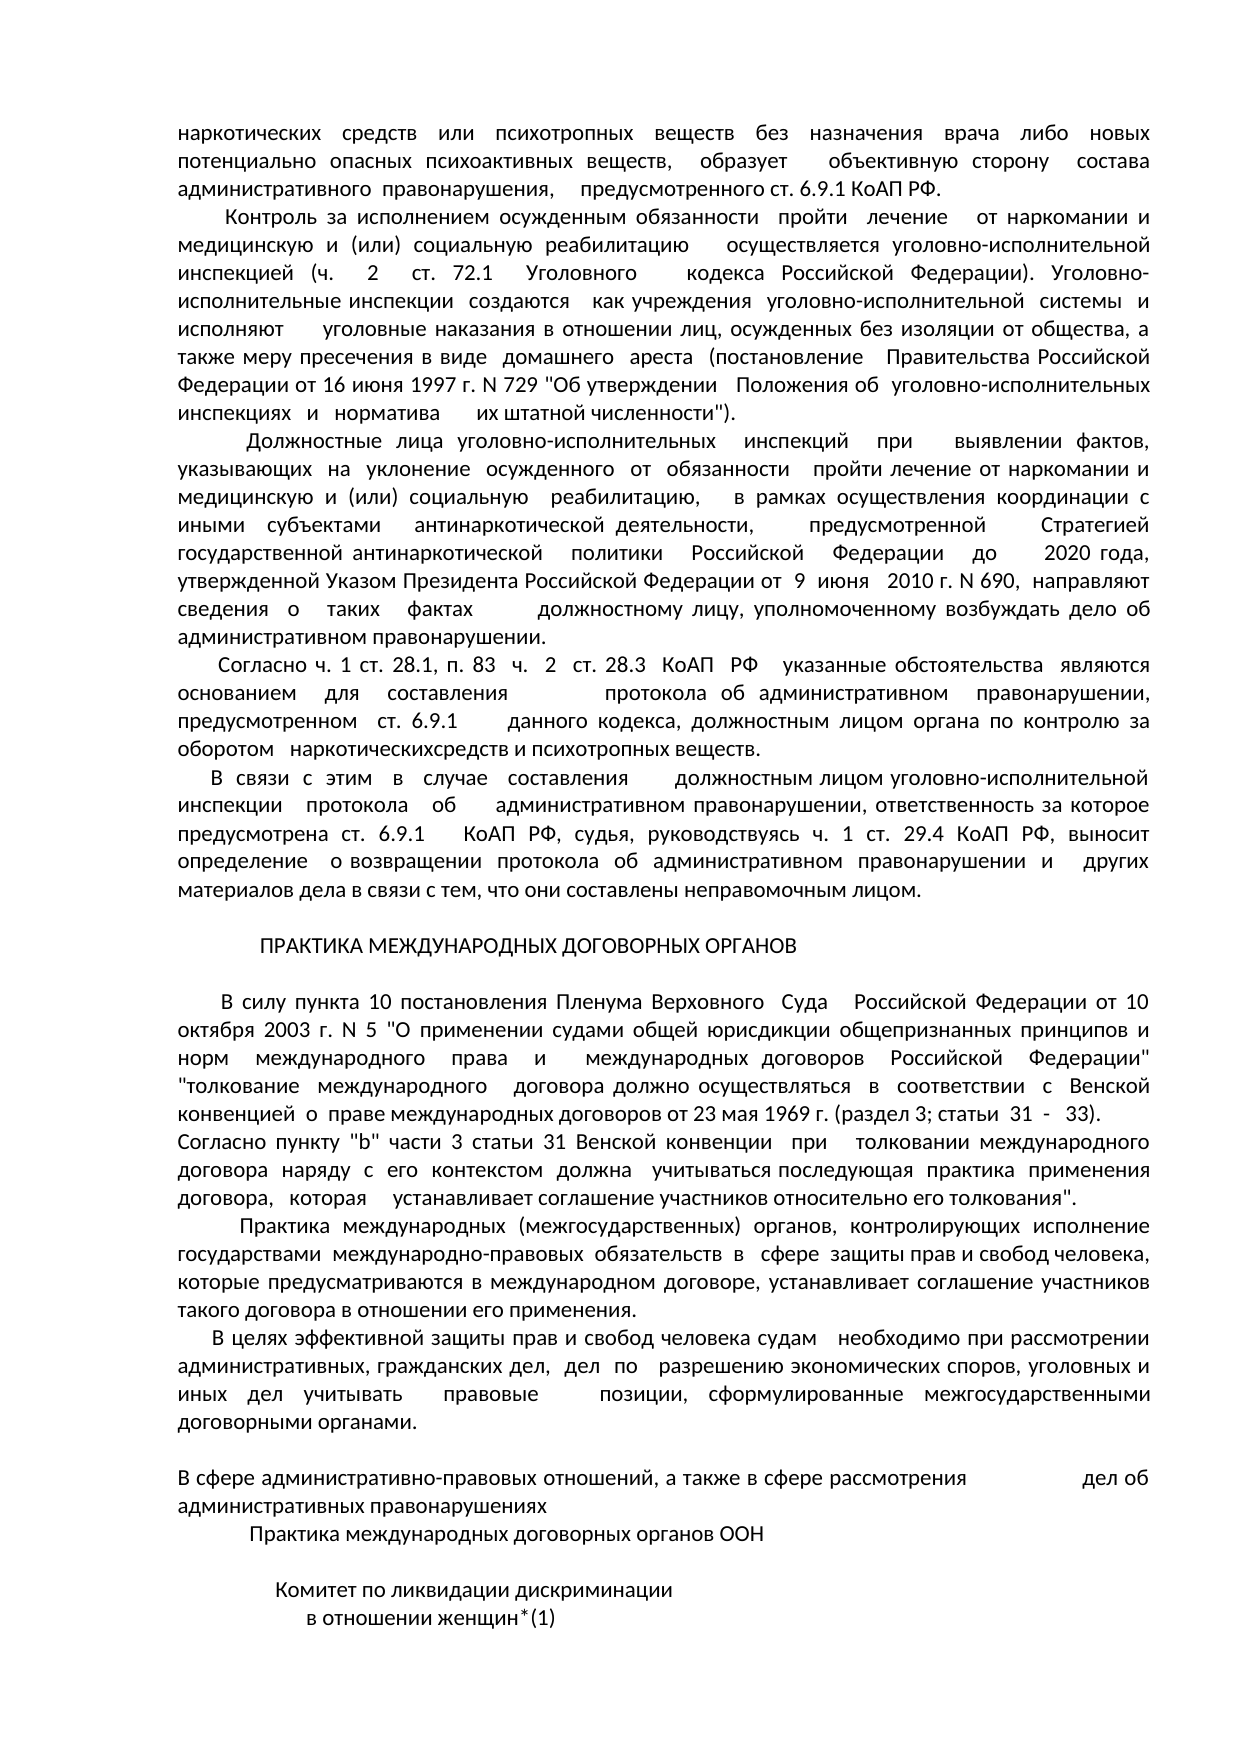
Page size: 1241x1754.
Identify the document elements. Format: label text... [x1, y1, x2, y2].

text Согласно пункту "b" части 3 статьи 31 Венской конвенции при толковании международного договора наряду с его контекстом должна учитываться последующая практика применения договора, которая устанавливает соглашение участников относительно его толкования". [177, 1127, 1152, 1211]
text В целях эффективной защиты прав и свобод человека судам необходимо при рассмотрении административных, гражданских дел, дел по разрешению экономических споров, уголовных и иных дел учитывать правовые позиции, сформулированные межгосударственными договорными органами. [177, 1323, 1152, 1435]
text Комитет по ликвидации дискриминации [177, 1575, 1152, 1603]
text Согласно ч. 1 ст. 28.1, п. 83 ч. 2 ст. 28.3 КоАП РФ указанные обстоятельства являются основанием для составления протокола об административном правонарушении, предусмотренном ст. 6.9.1 данного кодекса, должностным лицом органа по контролю за оборотом наркотическихсредств и психотропных веществ. [177, 651, 1152, 763]
text В сфере административно-правовых отношений, а также в сфере рассмотрения дел об административных правонарушениях [177, 1463, 1152, 1519]
text Практика международных договорных органов ООН [177, 1519, 1152, 1547]
text Практика международных (межгосударственных) органов, контролирующих исполнение государствами международно-правовых обязательств в сфере защиты прав и свобод человека, которые предусматриваются в международном договоре, устанавливает соглашение участников такого договора в отношении его применения. [177, 1211, 1152, 1323]
text ПРАКТИКА МЕЖДУНАРОДНЫХ ДОГОВОРНЫХ ОРГАНОВ [177, 931, 1152, 959]
text в отношении женщин*(1) [177, 1603, 1152, 1631]
text В силу пункта 10 постановления Пленума Верховного Суда Российской Федерации от 10 октября 2003 г. N 5 "О применении судами общей юрисдикции общепризнанных принципов и норм международного права и международных договоров Российской Федерации" "толкование международного договора должно осуществляться в соответствии с Венской конвенцией о праве международных договоров от 23 мая 1969 г. (раздел 3; статьи 31 - 33). [177, 987, 1152, 1127]
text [177, 118, 1152, 202]
text Должностные лица уголовно-исполнительных инспекций при выявлении фактов, указывающих на уклонение осужденного от обязанности пройти лечение от наркомании и медицинскую и (или) социальную реабилитацию, в рамках осуществления координации с иными субъектами антинаркотической деятельности, предусмотренной Стратегией государственной антинаркотической политики Российской Федерации до 2020 года, утвержденной Указом Президента Российской Федерации от 9 июня 2010 г. N 690, направляют сведения о таких фактах должностному лицу, уполномоченному возбуждать дело об административном правонарушении. [177, 426, 1152, 651]
text В связи с этим в случае составления должностным лицом уголовно-исполнительной инспекции протокола об административном правонарушении, ответственность за которое предусмотрена ст. 6.9.1 КоАП РФ, судья, руководствуясь ч. 1 ст. 29.4 КоАП РФ, выносит определение о возвращении протокола об административном правонарушении и других материалов дела в связи с тем, что они составлены неправомочным лицом. [177, 763, 1152, 903]
text Контроль за исполнением осужденным обязанности пройти лечение от наркомании и медицинскую и (или) социальную реабилитацию осуществляется уголовно-исполнительной инспекцией (ч. 2 ст. 72.1 Уголовного кодекса Российской Федерации). Уголовно-исполнительные инспекции создаются как учреждения уголовно-исполнительной системы и исполняют уголовные наказания в отношении лиц, осужденных без изоляции от общества, а также меру пресечения в виде домашнего ареста (постановление Правительства Российской Федерации от 16 июня 1997 г. N 729 "Об утверждении Положения об уголовно-исполнительных инспекциях и норматива их штатной численности"). [177, 202, 1152, 426]
